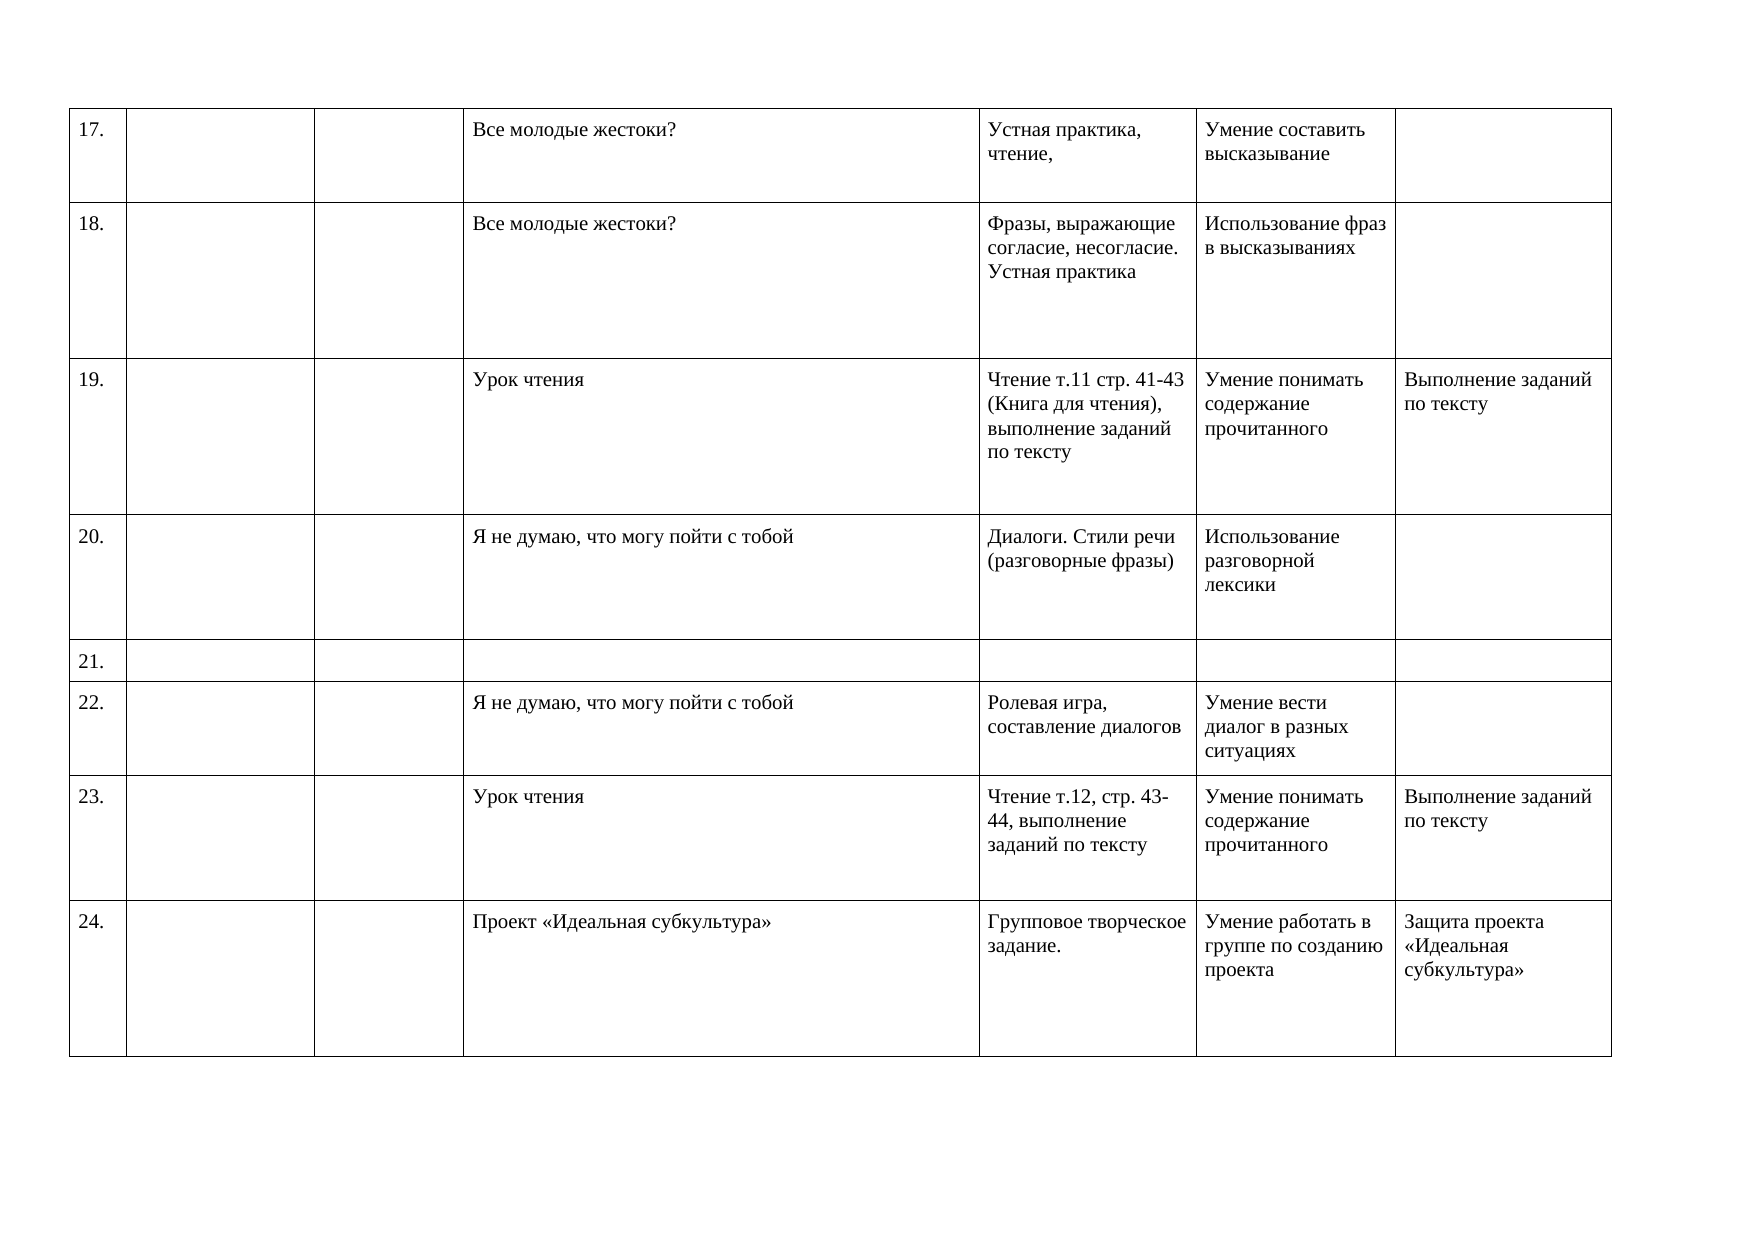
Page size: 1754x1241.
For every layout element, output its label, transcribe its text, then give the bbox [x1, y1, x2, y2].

table_cell Групповое творческое задание. [980, 901, 1196, 1056]
table_cell [1197, 640, 1395, 681]
table_cell [315, 109, 463, 202]
table_cell Все молодые жестоки? [464, 203, 979, 358]
table_cell 23. [70, 776, 126, 900]
table_cell [127, 515, 314, 639]
table_cell [315, 901, 463, 1056]
table_cell [464, 640, 979, 681]
table_cell [127, 203, 314, 358]
table_cell [1396, 682, 1611, 775]
table_cell [127, 640, 314, 681]
table_cell [315, 640, 463, 681]
table_cell Выполнение заданий по тексту [1396, 359, 1611, 514]
table_cell Устная практика, чтение, [980, 109, 1196, 202]
table_cell 22. [70, 682, 126, 775]
table_cell [1396, 640, 1611, 681]
table_cell [1396, 109, 1611, 202]
table_cell [315, 359, 463, 514]
table_cell [127, 682, 314, 775]
table_cell Умение работать в группе по созданию проекта [1197, 901, 1395, 1056]
table_cell Проект «Идеальная субкультура» [464, 901, 979, 1056]
table_cell 20. [70, 515, 126, 639]
table_cell [127, 901, 314, 1056]
table_cell [980, 640, 1196, 681]
table_cell Защита проекта «Идеальная субкультура» [1396, 901, 1611, 1056]
table_cell Использование разговорной лексики [1197, 515, 1395, 639]
table_cell [1396, 203, 1611, 358]
table_cell [315, 515, 463, 639]
table_cell Выполнение заданий по тексту [1396, 776, 1611, 900]
table_cell [127, 776, 314, 900]
table_cell Диалоги. Стили речи (разговорные фразы) [980, 515, 1196, 639]
table_cell Умение вести диалог в разных ситуациях [1197, 682, 1395, 775]
table_cell [127, 359, 314, 514]
table_cell 21. [70, 640, 126, 681]
table_cell Чтение т.12, стр. 43-44, выполнение заданий по тексту [980, 776, 1196, 900]
table_cell 24. [70, 901, 126, 1056]
table_cell 19. [70, 359, 126, 514]
table_cell Урок чтения [464, 359, 979, 514]
table_cell [127, 109, 314, 202]
table_cell Урок чтения [464, 776, 979, 900]
table_cell [315, 682, 463, 775]
table_cell Умение понимать содержание прочитанного [1197, 776, 1395, 900]
table_cell [1396, 515, 1611, 639]
table_cell Умение составить высказывание [1197, 109, 1395, 202]
table_cell Умение понимать содержание прочитанного [1197, 359, 1395, 514]
table_cell Я не думаю, что могу пойти с тобой [464, 515, 979, 639]
table_cell Фразы, выражающие согласие, несогласие. Устная практика [980, 203, 1196, 358]
table_cell 17. [70, 109, 126, 202]
table_cell Ролевая игра, составление диалогов [980, 682, 1196, 775]
table_cell [315, 776, 463, 900]
table_cell Все молодые жестоки? [464, 109, 979, 202]
table_cell 18. [70, 203, 126, 358]
table_cell Использование фраз в высказываниях [1197, 203, 1395, 358]
table_cell Чтение т.11 стр. 41-43 (Книга для чтения), выполнение заданий по тексту [980, 359, 1196, 514]
table_cell [315, 203, 463, 358]
table_cell Я не думаю, что могу пойти с тобой [464, 682, 979, 775]
